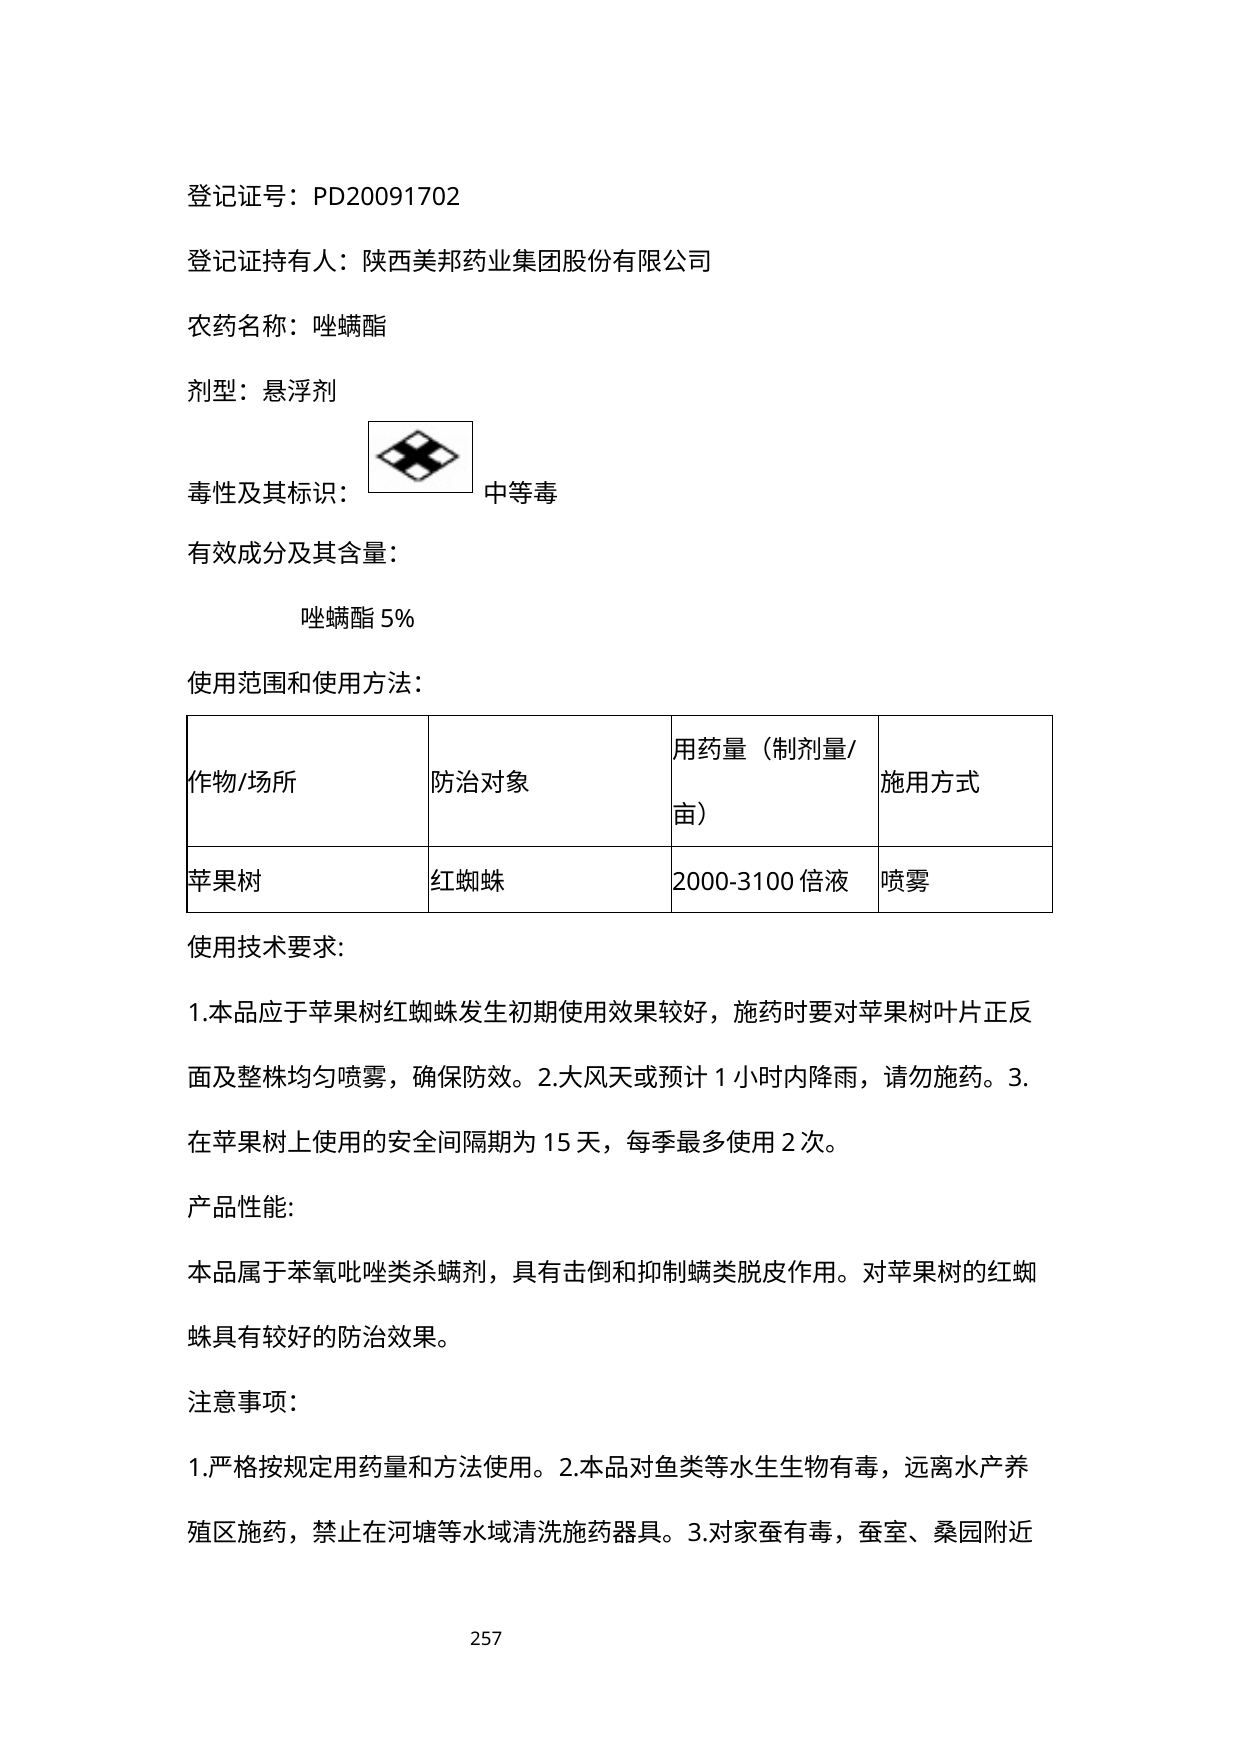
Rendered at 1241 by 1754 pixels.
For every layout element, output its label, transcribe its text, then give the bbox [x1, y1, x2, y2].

text 使用范围和使用方法： [187, 649, 1053, 714]
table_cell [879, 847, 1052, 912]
text 唑螨酯5% [231, 584, 1053, 649]
picture [369, 422, 472, 492]
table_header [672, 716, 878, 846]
text 登记证号：PD20091702 [187, 162, 1053, 227]
text 农药名称：唑螨酯 [187, 292, 1053, 357]
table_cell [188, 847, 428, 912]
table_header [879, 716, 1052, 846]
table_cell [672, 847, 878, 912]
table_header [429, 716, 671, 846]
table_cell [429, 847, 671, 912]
text 有效成分及其含量： [187, 519, 1053, 584]
text 剂型：悬浮剂 [187, 357, 1053, 422]
text 登记证持有人：陕西美邦药业集团股份有限公司 [187, 227, 1053, 292]
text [187, 1368, 1053, 1563]
text 产品性能: 本品属于苯氧吡唑类杀螨剂，具有击倒和抑制螨类脱皮作用。对苹果树的红蜘蛛具有较好的防治效果。 [187, 1173, 1053, 1368]
text 使用技术要求: 1.本品应于苹果树红蜘蛛发生初期使用效果较好，施药时要对苹果树叶片正反面及整株均匀喷雾，确保防效。2.大风天或预计1小时内降雨，请勿施药。3.在苹果树上使用的安全间隔期为15天，每季最多使用2次。 [187, 913, 1053, 1173]
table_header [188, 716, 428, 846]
text 毒性及其标识： 中等毒 [187, 422, 1053, 519]
